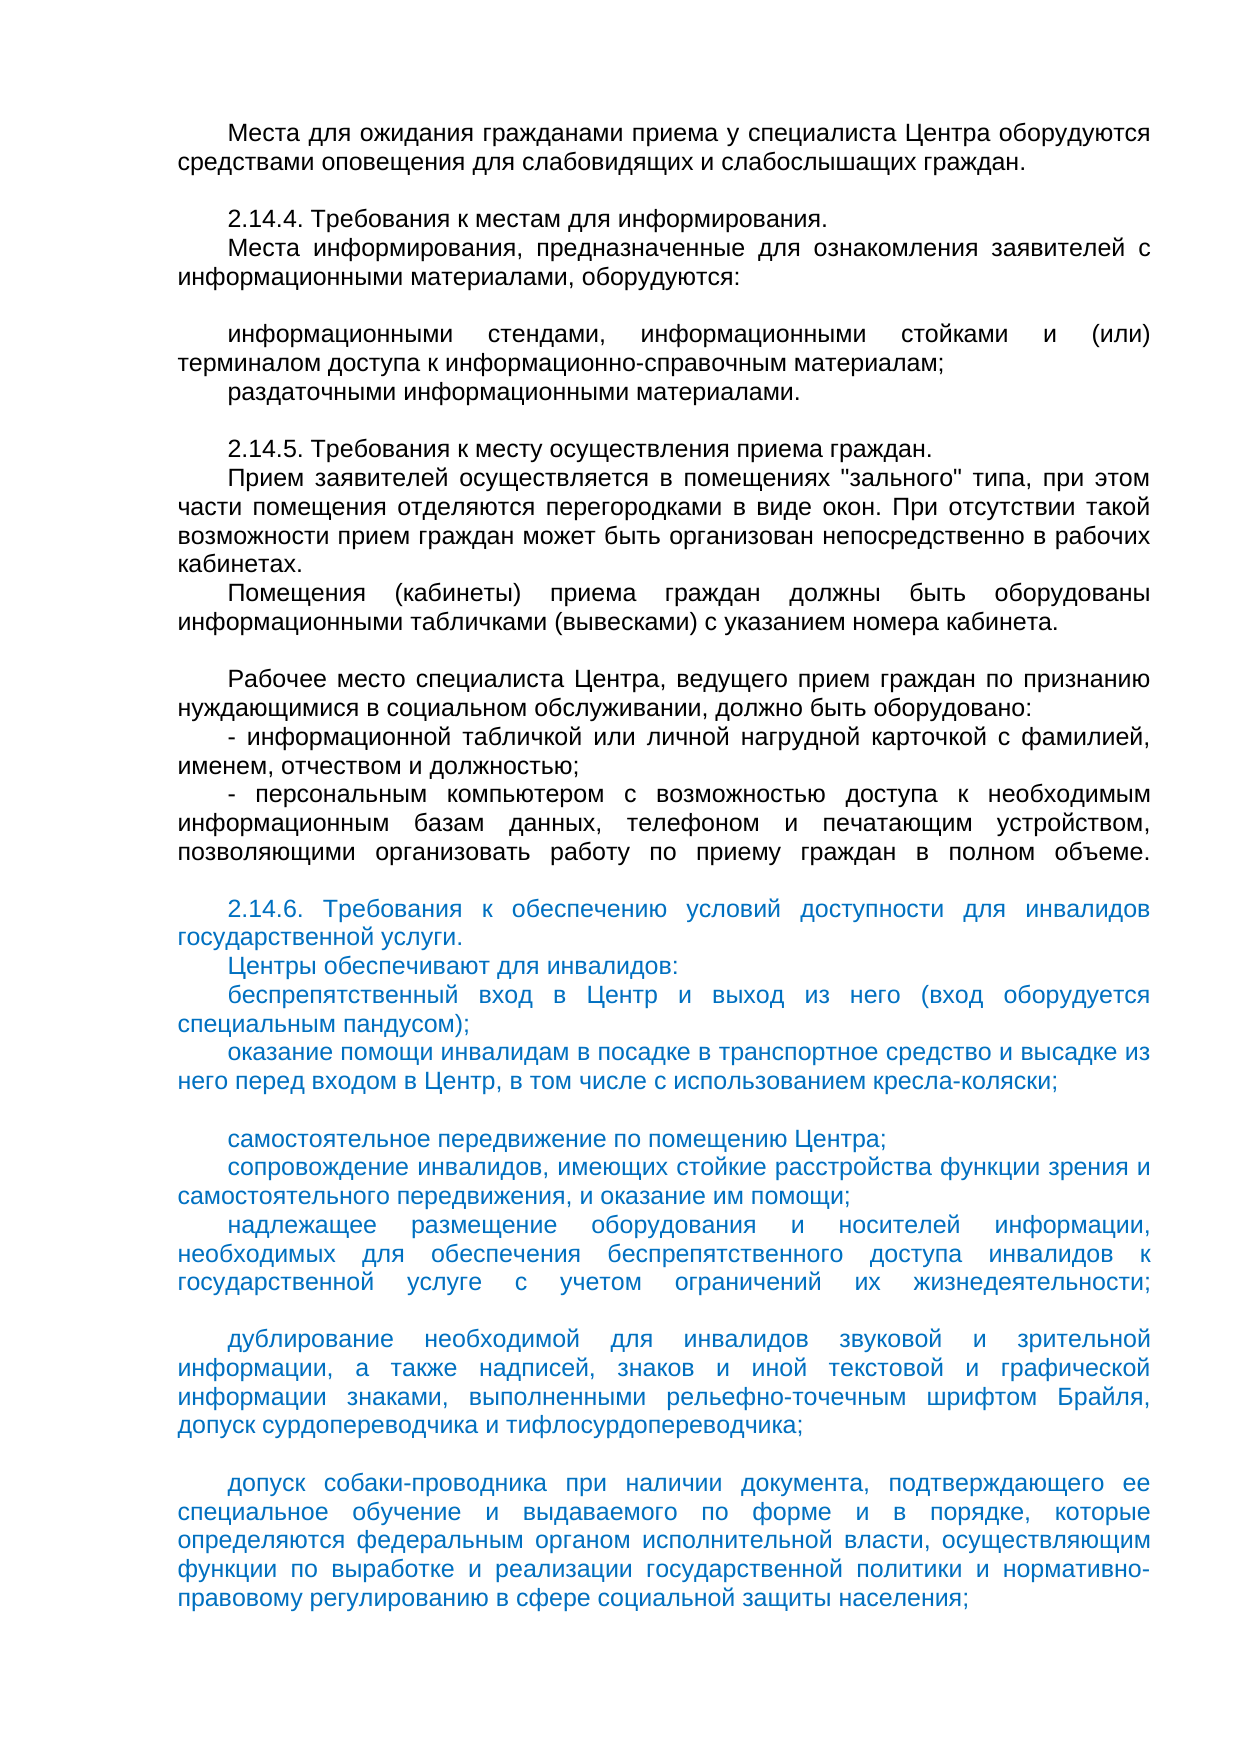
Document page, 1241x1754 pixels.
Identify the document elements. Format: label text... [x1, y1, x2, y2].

text информационными стендами, информационными стойками и (или) терминалом доступа к информационно-справочным материалам; [177, 319, 1152, 377]
text Места информирования, предназначенные для ознакомления заявителей с информационными материалами, оборудуются: [177, 233, 1152, 291]
text Прием заявителей осуществляется в помещениях "зального" типа, при этом части помещения отделяются перегородками в виде окон. При отсутствии такой возможности прием граждан может быть организован непосредственно в рабочих кабинетах. [177, 463, 1152, 578]
text - персональным компьютером с возможностью доступа к необходимым информационным базам данных, телефоном и печатающим устройством, позволяющими организовать работу по приему граждан в полном объеме. [177, 779, 1152, 894]
text 2.14.4. Требования к местам для информирования. [177, 204, 1152, 233]
text Центры обеспечивают для инвалидов: [177, 951, 1152, 980]
text раздаточными информационными материалами. [177, 377, 1152, 406]
text оказание помощи инвалидам в посадке в транспортное средство и высадке из него перед входом в Центр, в том числе с использованием кресла-коляски; [177, 1037, 1152, 1095]
text допуск собаки-проводника при наличии документа, подтверждающего ее специальное обучение и выдаваемого по форме и в порядке, которые определяются федеральным органом исполнительной власти, осуществляющим функции по выработке и реализации государственной политики и нормативно-правовому регулированию в сфере социальной защиты населения; [177, 1468, 1152, 1612]
text надлежащее размещение оборудования и носителей информации, необходимых для обеспечения беспрепятственного доступа инвалидов к государственной услуге с учетом ограничений их жизнедеятельности; [177, 1210, 1152, 1324]
text дублирование необходимой для инвалидов звуковой и зрительной информации, а также надписей, знаков и иной текстовой и графической информации знаками, выполненными рельефно-точечным шрифтом Брайля, допуск сурдопереводчика и тифлосурдопереводчика; [177, 1324, 1152, 1439]
text 2.14.5. Требования к месту осуществления приема граждан. [177, 434, 1152, 463]
text 2.14.6. Требования к обеспечению условий доступности для инвалидов государственной услуги. [177, 894, 1152, 951]
text Места для ожидания гражданами приема у специалиста Центра оборудуются средствами оповещения для слабовидящих и слабослышащих граждан. [177, 118, 1152, 176]
text сопровождение инвалидов, имеющих стойкие расстройства функции зрения и самостоятельного передвижения, и оказание им помощи; [177, 1152, 1152, 1210]
text Помещения (кабинеты) приема граждан должны быть оборудованы информационными табличками (вывесками) с указанием номера кабинета. [177, 578, 1152, 636]
text беспрепятственный вход в Центр и выход из него (вход оборудуется специальным пандусом); [177, 980, 1152, 1037]
text самостоятельное передвижение по помещению Центра; [177, 1124, 1152, 1152]
text - информационной табличкой или личной нагрудной карточкой с фамилией, именем, отчеством и должностью; [177, 722, 1152, 779]
text Рабочее место специалиста Центра, ведущего прием граждан по признанию нуждающимися в социальном обслуживании, должно быть оборудовано: [177, 664, 1152, 722]
